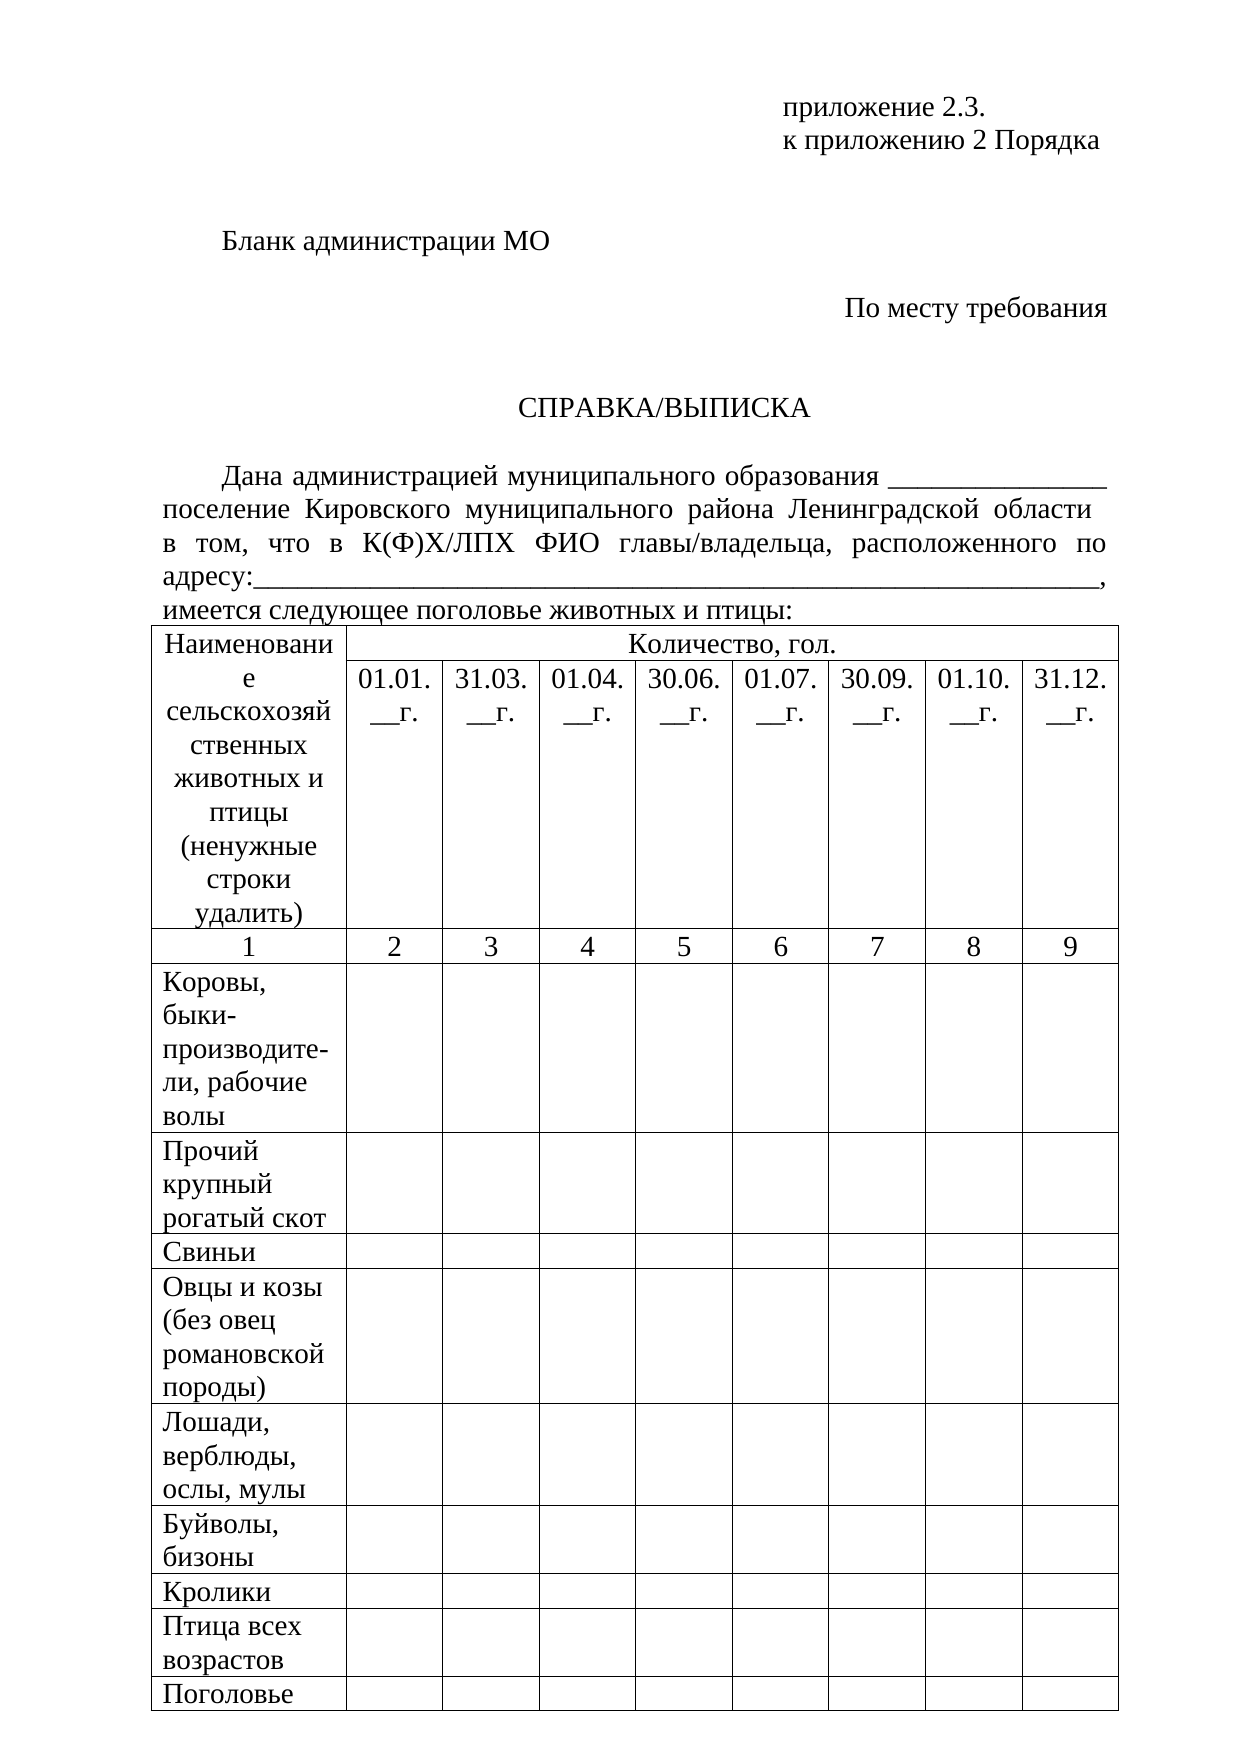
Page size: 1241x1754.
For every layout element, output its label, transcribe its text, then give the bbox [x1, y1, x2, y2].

table_cell Коровы, быки-производите-ли, рабочие волы [152, 964, 346, 1132]
table_cell [1023, 1133, 1118, 1233]
table_cell [347, 1269, 442, 1403]
table_cell [926, 964, 1022, 1132]
table_cell [636, 1269, 732, 1403]
table_cell [636, 1234, 732, 1268]
table_cell [926, 1133, 1022, 1233]
table_cell [540, 1609, 635, 1676]
table_cell [443, 1677, 539, 1710]
table_cell 31.12.__г. [1023, 661, 1118, 928]
table_cell [733, 964, 828, 1132]
table_cell [443, 1506, 539, 1573]
table_cell [1023, 1677, 1118, 1710]
table_cell Овцы и козы (без овец романовской породы) [152, 1269, 346, 1403]
table_cell Прочий крупный рогатый скот [152, 1133, 346, 1233]
table_cell [540, 1404, 635, 1505]
table_cell [347, 1133, 442, 1233]
text СПРАВКА/ВЫПИСКА [162, 391, 1107, 424]
table_cell [443, 1609, 539, 1676]
table_cell 01.01.__г. [347, 661, 442, 928]
table_cell [926, 1404, 1022, 1505]
table_cell [1023, 1234, 1118, 1268]
text По месту требования [162, 290, 1107, 323]
table_cell [1023, 964, 1118, 1132]
table_cell [1023, 1609, 1118, 1676]
table_cell [733, 1234, 828, 1268]
table_cell 30.06.__г. [636, 661, 732, 928]
table_cell [733, 1133, 828, 1233]
table_cell 01.10.__г. [926, 661, 1022, 928]
table_cell [829, 1133, 925, 1233]
table_cell [829, 1234, 925, 1268]
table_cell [152, 1677, 346, 1710]
table_cell [443, 1269, 539, 1403]
table_cell [540, 964, 635, 1132]
table_cell 31.03.__г. [443, 661, 539, 928]
table_cell [636, 964, 732, 1132]
table_cell [829, 964, 925, 1132]
table_cell Лошади, верблюды, ослы, мулы [152, 1404, 346, 1505]
table_cell [540, 1574, 635, 1607]
table_cell [636, 1574, 732, 1607]
table_header Количество, гол. [347, 626, 1118, 660]
table_cell [540, 1234, 635, 1268]
table_cell [347, 1404, 442, 1505]
table_cell [926, 1269, 1022, 1403]
table_cell [443, 964, 539, 1132]
table_cell [540, 1506, 635, 1573]
table_cell Птица всех возрастов [152, 1609, 346, 1676]
table_cell 9 [1023, 929, 1118, 963]
table_cell [347, 1609, 442, 1676]
table_cell [1023, 1269, 1118, 1403]
table_header Наименование сельскохозяйственных животных и птицы (ненужные строки удалить) [152, 626, 346, 928]
table_cell [443, 1404, 539, 1505]
table_cell 1 [152, 929, 346, 963]
table_cell [636, 1609, 732, 1676]
text Бланк администрации МО [162, 223, 1107, 256]
table_cell [636, 1133, 732, 1233]
text приложение 2.3. [783, 89, 1107, 122]
table_cell [347, 964, 442, 1132]
table_cell [347, 1234, 442, 1268]
table_cell Буйволы, бизоны [152, 1506, 346, 1573]
table_cell [1023, 1574, 1118, 1607]
table_cell [926, 1234, 1022, 1268]
table_cell [1023, 1506, 1118, 1573]
table_cell [926, 1609, 1022, 1676]
text к приложению 2 Порядка [783, 122, 1107, 156]
table_cell 8 [926, 929, 1022, 963]
table_cell [443, 1133, 539, 1233]
table_cell [636, 1506, 732, 1573]
table_cell [829, 1609, 925, 1676]
table_cell 4 [540, 929, 635, 963]
table_cell [829, 1574, 925, 1607]
table_cell [1023, 1404, 1118, 1505]
table_cell 2 [347, 929, 442, 963]
table_cell [540, 1133, 635, 1233]
table_cell [347, 1574, 442, 1607]
table_cell [926, 1677, 1022, 1710]
table_cell 5 [636, 929, 732, 963]
table_cell [347, 1677, 442, 1710]
table_cell [733, 1677, 828, 1710]
table_cell Свиньи [152, 1234, 346, 1268]
table_cell [733, 1574, 828, 1607]
table_cell 01.07.__г. [733, 661, 828, 928]
table_cell [443, 1574, 539, 1607]
table_cell [829, 1506, 925, 1573]
text Дана администрацией муниципального образования _______________ поселение Кировского муниципального района Ленинградской области в том, что в К(Ф)Х/ЛПХ ФИО главы/владельца, расположенного по адресу:__________________________________________________________, имеется следующее поголовье животных и птицы: [162, 458, 1107, 625]
table_cell 30.09.__г. [829, 661, 925, 928]
table_cell 01.04.__г. [540, 661, 635, 928]
table_cell [540, 1677, 635, 1710]
table_cell [443, 1234, 539, 1268]
table_cell [347, 1506, 442, 1573]
table_cell [733, 1269, 828, 1403]
table_cell [636, 1677, 732, 1710]
table_cell 3 [443, 929, 539, 963]
table_cell [829, 1269, 925, 1403]
table_cell [829, 1677, 925, 1710]
table_cell [829, 1404, 925, 1505]
table_cell 6 [733, 929, 828, 963]
table_cell [926, 1574, 1022, 1607]
table_cell [636, 1404, 732, 1505]
table_cell [733, 1506, 828, 1573]
table_cell [540, 1269, 635, 1403]
table_cell Кролики [152, 1574, 346, 1607]
table_cell [926, 1506, 1022, 1573]
table_cell 7 [829, 929, 925, 963]
table_cell [733, 1609, 828, 1676]
table_cell [733, 1404, 828, 1505]
